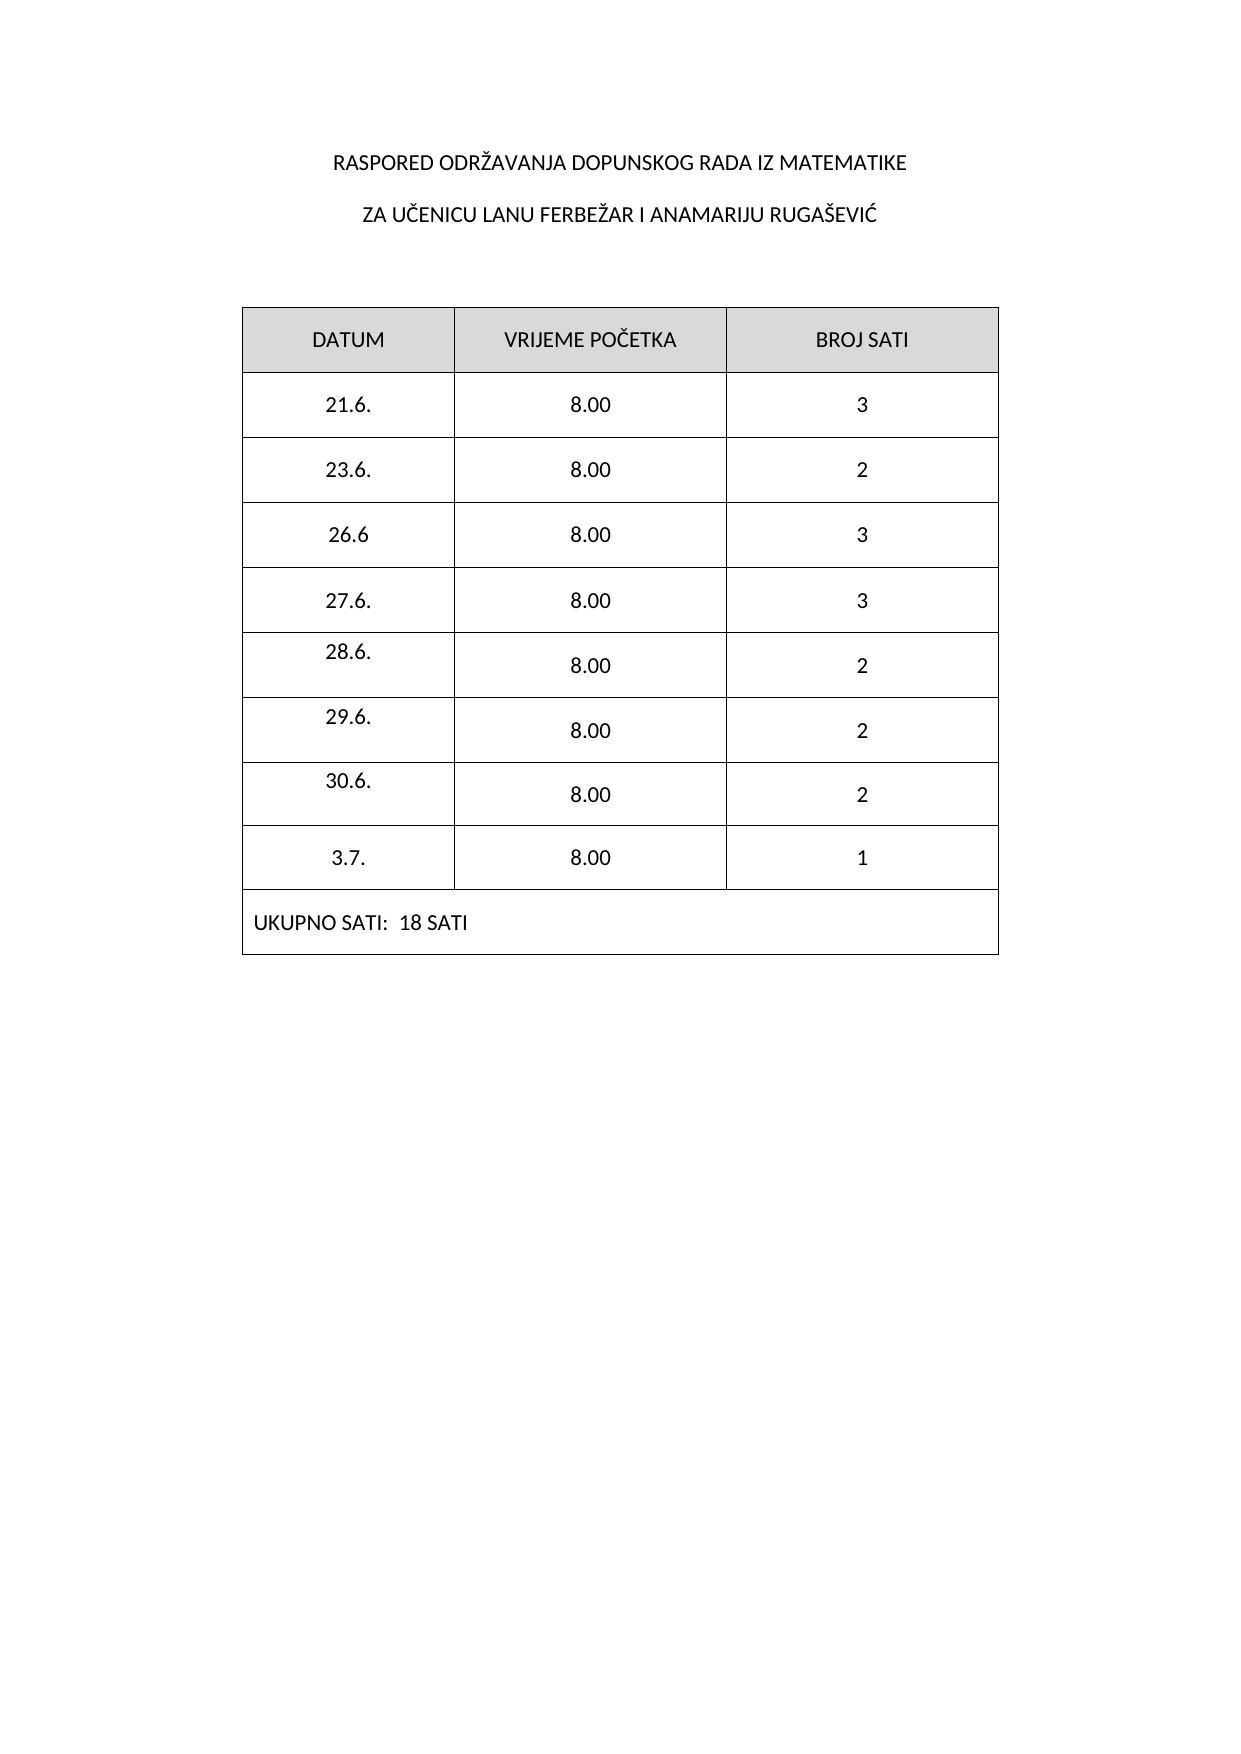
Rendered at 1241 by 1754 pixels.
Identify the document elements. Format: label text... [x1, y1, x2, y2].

table_cell 26.6 [243, 503, 454, 567]
table_cell 3 [727, 568, 998, 632]
table_cell UKUPNO SATI: 18 SATI [243, 890, 998, 954]
table_cell 21.6. [243, 373, 454, 437]
table_cell 2 [727, 698, 998, 762]
table_cell 8.00 [455, 373, 726, 437]
table_header DATUM [243, 308, 454, 372]
table_cell 2 [727, 633, 998, 697]
table_cell 8.00 [455, 438, 726, 502]
table_header VRIJEME POČETKA [455, 308, 726, 372]
text RASPORED ODRŽAVANJA DOPUNSKOG RADA IZ MATEMATIKE [148, 148, 1093, 176]
table_cell 29.6. [243, 698, 454, 762]
table_cell 8.00 [455, 826, 726, 889]
table_cell 1 [727, 826, 998, 889]
table_cell 27.6. [243, 568, 454, 632]
table_cell 8.00 [455, 568, 726, 632]
table_header BROJ SATI [727, 308, 998, 372]
table_cell 8.00 [455, 503, 726, 567]
table_cell 2 [727, 763, 998, 825]
table_cell 23.6. [243, 438, 454, 502]
table_cell 8.00 [455, 763, 726, 825]
table_cell 2 [727, 438, 998, 502]
table_cell 8.00 [455, 633, 726, 697]
table_cell 3.7. [243, 826, 454, 889]
table_cell 28.6. [243, 633, 454, 697]
text ZA UČENICU LANU FERBEŽAR I ANAMARIJU RUGAŠEVIĆ [148, 201, 1093, 229]
table_cell 3 [727, 503, 998, 567]
table_cell 3 [727, 373, 998, 437]
table_cell 30.6. [243, 763, 454, 825]
table_cell 8.00 [455, 698, 726, 762]
